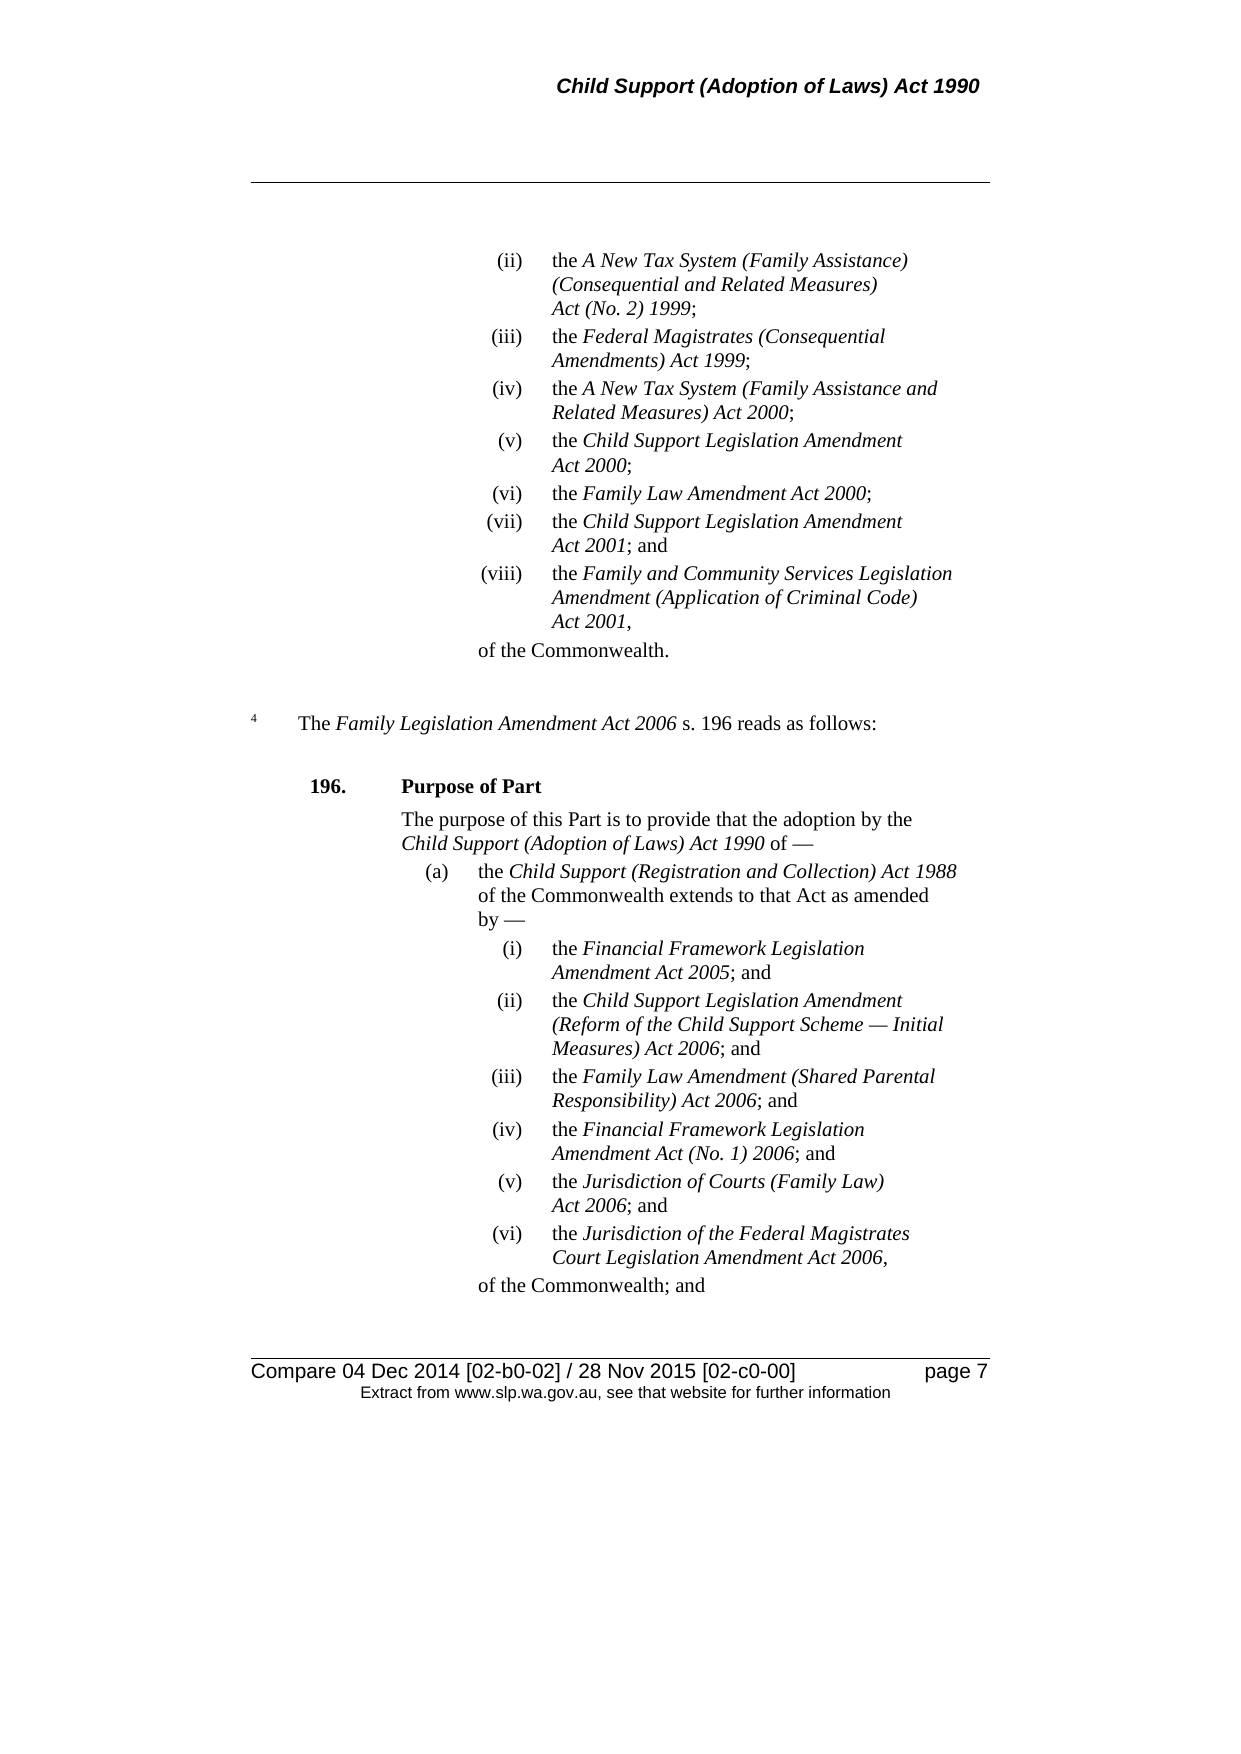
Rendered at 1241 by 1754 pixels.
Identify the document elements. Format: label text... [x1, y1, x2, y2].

text (ii) the Child Support Legislation Amendment (Reform of the Child Support Scheme — Initial Measures) Act 2006; and [463, 988, 960, 1060]
text (ii) the A New Tax System (Family Assistance) (Consequential and Related Measures) Act (No. 2) 1999; [463, 247, 960, 320]
text of the Commonwealth. [389, 638, 960, 662]
text (vi) the Jurisdiction of the Federal Legislation Amendment Act 2006, [463, 1221, 960, 1269]
subtitle 196. Purpose of Part [309, 774, 960, 798]
text (iii) the Federal Magistrates (Consequential Amendments) Act 1999; [463, 324, 960, 372]
text (v) the Child Support Legislation Amendment Act 2000; [463, 428, 960, 477]
text (vi) the Family Law Amendment Act 2000; [463, 481, 960, 505]
text 4 The Family Legislation Amendment Act 2006 s. 196 reads as follows: [251, 711, 990, 735]
text (viii) the Family and Community Services Legislation Amendment (Application of Criminal Code) Act 2001, [463, 561, 960, 633]
text The purpose of this Part is to provide that the adoption by the Child Support (Adoption of Laws) Act 1990 of — [312, 807, 960, 855]
text (i) the Financial Framework Legislation Amendment Act 2005; and [463, 936, 960, 984]
text (v) the Jurisdiction of Courts (Family Law) Act 2006; and [463, 1169, 960, 1217]
text (a) the Child Support (Registration and Collection) Act 1988 of the Commonwealth extends to that Act as amended by — [389, 859, 960, 931]
text (iii) the Family Law Amendment (Shared Parental Responsibility) Act 2006; and [463, 1064, 960, 1112]
text (iv) the Financial Framework Legislation Amendment Act (No. 1) 2006; and [463, 1116, 960, 1164]
text of the Commonwealth; and [389, 1273, 960, 1297]
text (vii) the Child Support Legislation Amendment Act 2001; and [463, 509, 960, 557]
text (iv) the A New Tax System (Family Assistance and Related Measures) Act 2000; [463, 376, 960, 424]
